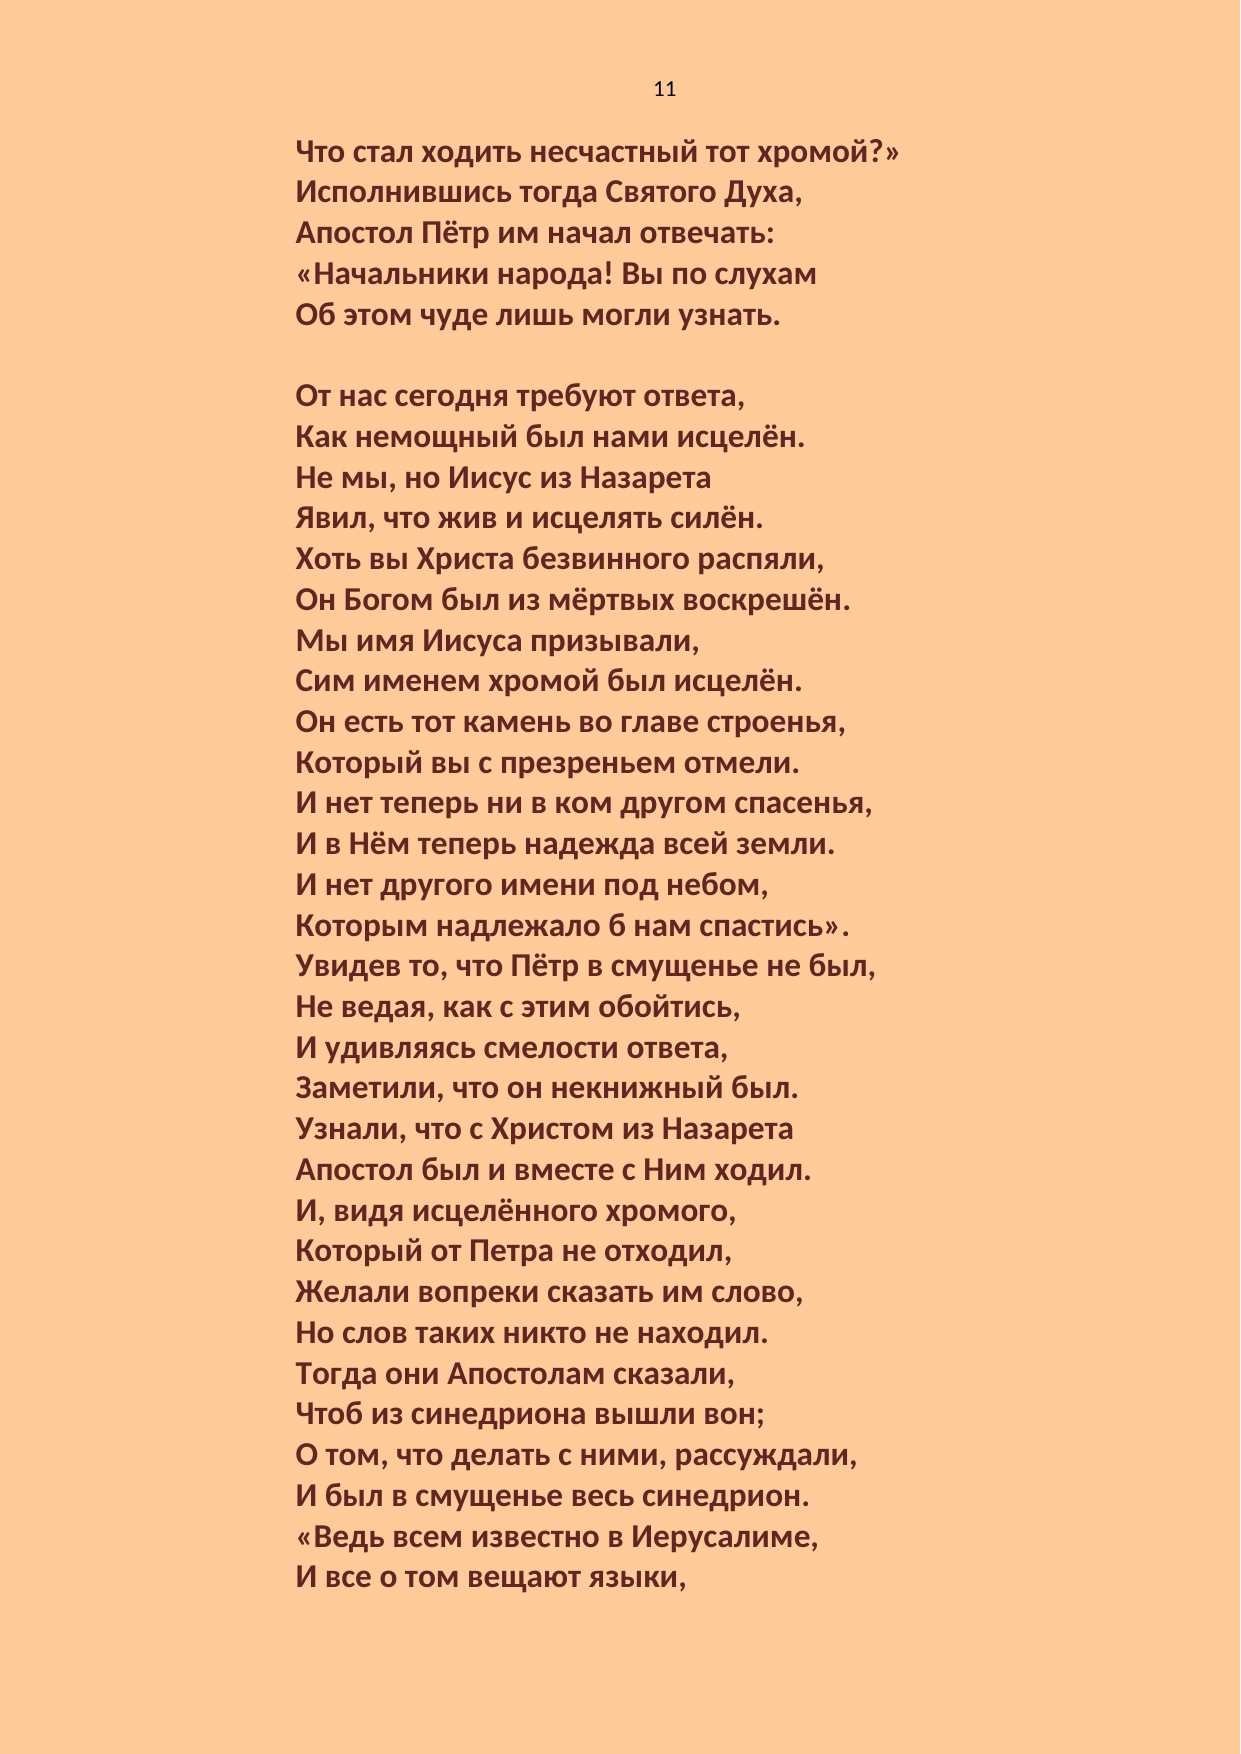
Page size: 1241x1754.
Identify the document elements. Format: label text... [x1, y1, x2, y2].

text Увидев то, что Пётр в смущенье не был, [295, 944, 1152, 985]
text И в Нём теперь надежда всей земли. [295, 822, 1152, 863]
text И все о том вещают языки, [295, 1555, 1152, 1596]
text Который вы с презреньем отмели. [295, 741, 1152, 781]
text Апостол был и вместе с Ним ходил. [295, 1148, 1152, 1189]
text Он есть тот камень во главе строенья, [295, 700, 1152, 741]
text Исполнившись тогда Святого Духа, [295, 171, 1152, 211]
text Тогда они Апостолам сказали, [295, 1352, 1152, 1392]
text «Ведь всем известно в Иерусалиме, [295, 1514, 1152, 1555]
text И, видя исцелённого хромого, [295, 1189, 1152, 1229]
text Апостол Пётр им начал отвечать: [295, 211, 1152, 252]
text Узнали, что с Христом из Назарета [295, 1107, 1152, 1148]
text Желали вопреки сказать им слово, [295, 1270, 1152, 1311]
text Которым надлежало б нам спастись». [295, 904, 1152, 944]
text Как немощный был нами исцелён. [295, 415, 1152, 456]
text И удивляясь смелости ответа, [295, 1026, 1152, 1067]
text От нас сегодня требуют ответа, [295, 374, 1152, 415]
text Он Богом был из мёртвых воскрешён. [295, 578, 1152, 618]
text Мы имя Иисуса призывали, [295, 618, 1152, 659]
text И нет теперь ни в ком другом спасенья, [295, 781, 1152, 822]
text Не мы, но Иисус из Назарета [295, 456, 1152, 496]
text Хоть вы Христа безвинного распяли, [295, 537, 1152, 578]
text Не ведая, как с этим обойтись, [295, 985, 1152, 1026]
text «Начальники народа! Вы по слухам [295, 252, 1152, 293]
text О том, что делать с ними, рассуждали, [295, 1433, 1152, 1474]
text Об этом чуде лишь могли узнать. [295, 293, 1152, 333]
text И был в смущенье весь синедрион. [295, 1474, 1152, 1514]
text Чтоб из синедриона вышли вон; [295, 1392, 1152, 1433]
text Явил, что жив и исцелять силён. [295, 496, 1152, 537]
text Заметили, что он некнижный был. [295, 1067, 1152, 1107]
text Который от Петра не отходил, [295, 1229, 1152, 1270]
text Сим именем хромой был исцелён. [295, 659, 1152, 700]
text И нет другого имени под небом, [295, 863, 1152, 904]
text Что стал ходить несчастный тот хромой?» [295, 130, 1152, 171]
text Но слов таких никто не находил. [295, 1311, 1152, 1352]
